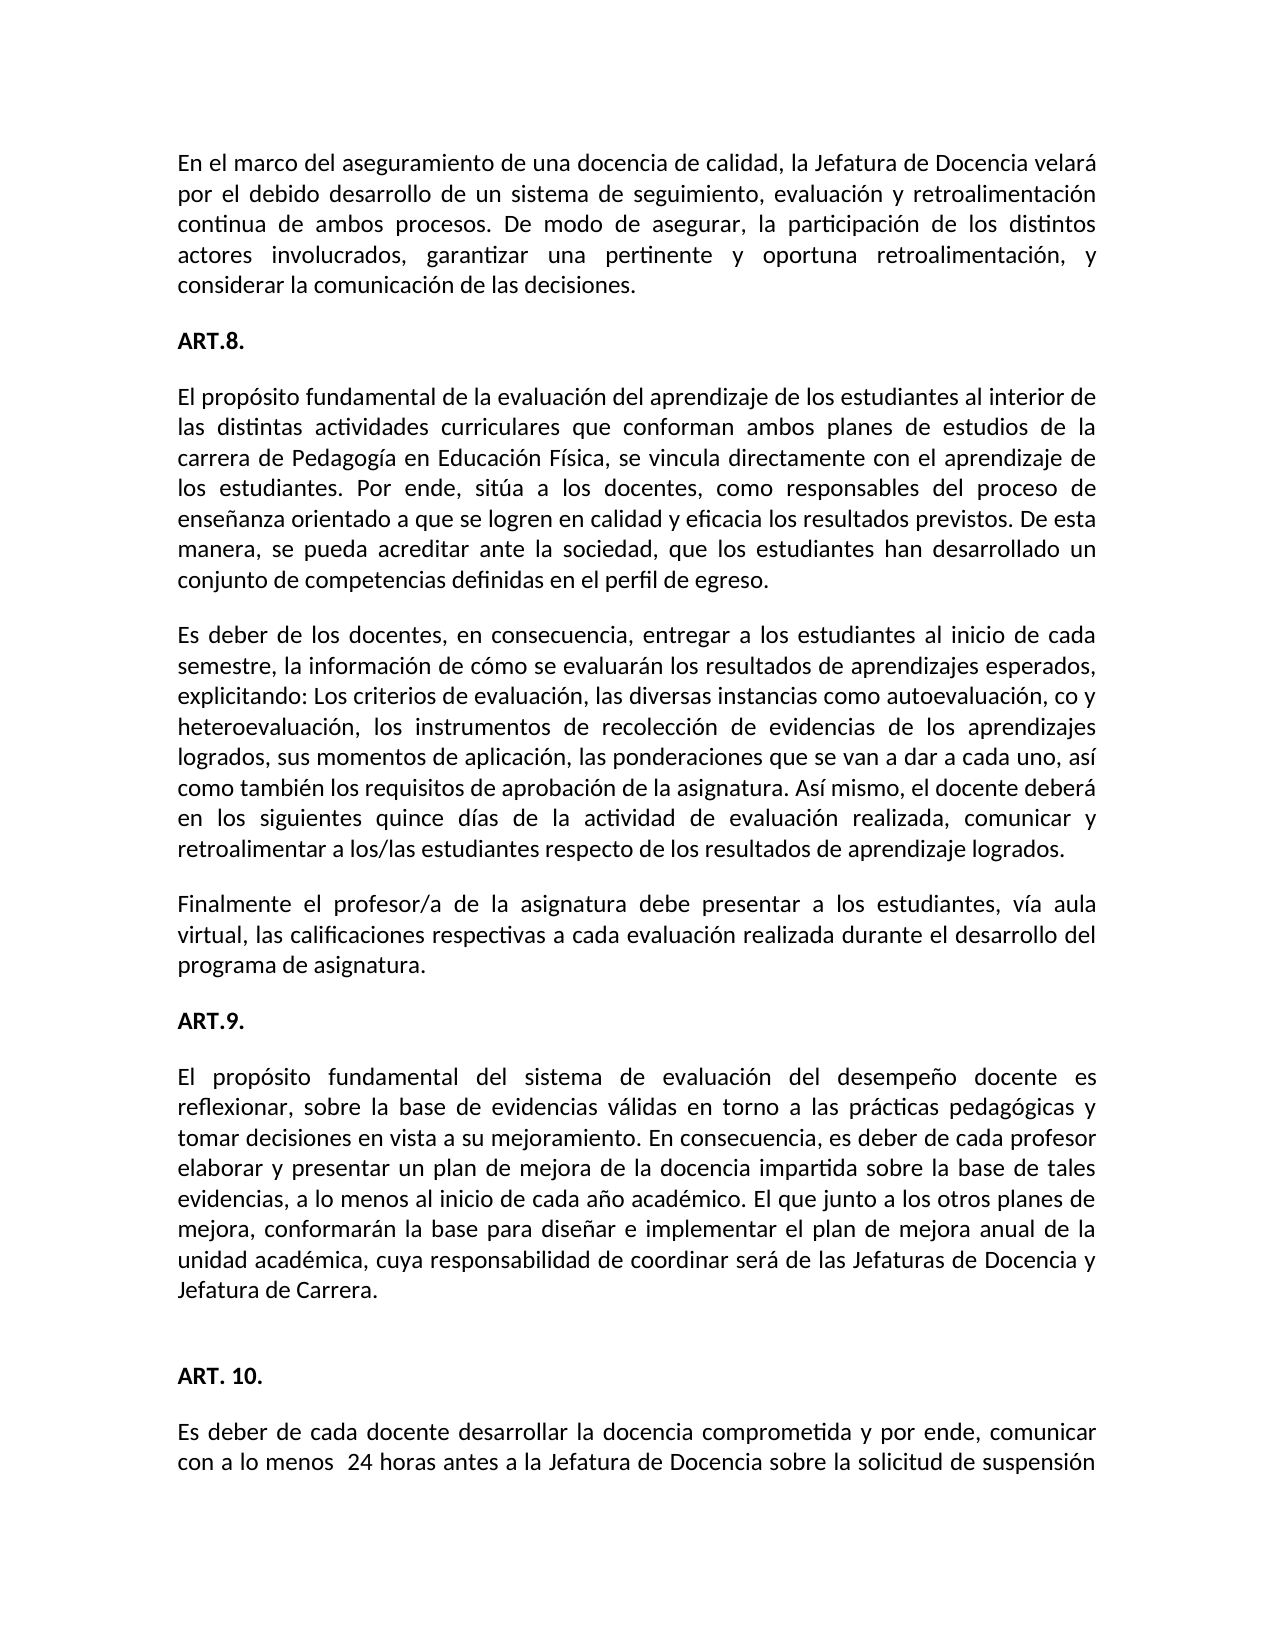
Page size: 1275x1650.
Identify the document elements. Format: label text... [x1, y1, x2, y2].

text Finalmente el profesor/a de la asignatura debe presentar a los estudiantes, vía aula virtual, las calificaciones respectivas a cada evaluación realizada durante el desarrollo del programa de asignatura. [177, 888, 1098, 980]
text En el marco del aseguramiento de una docencia de calidad, la Jefatura de Docencia velará por el debido desarrollo de un sistema de seguimiento, evaluación y retroalimentación continua de ambos procesos. De modo de asegurar, la participación de los distintos actores involucrados, garantizar una pertinente y oportuna retroalimentación, y considerar la comunicación de las decisiones. [177, 148, 1098, 300]
text ART.8. [177, 325, 1098, 356]
text Es deber de los docentes, en consecuencia, entregar a los estudiantes al inicio de cada semestre, la información de cómo se evaluarán los resultados de aprendizajes esperados, explicitando: Los criterios de evaluación, las diversas instancias como autoevaluación, co y heteroevaluación, los instrumentos de recolección de evidencias de los aprendizajes logrados, sus momentos de aplicación, las ponderaciones que se van a dar a cada uno, así como también los requisitos de aprobación de la asignatura. Así mismo, el docente deberá en los siguientes quince días de la actividad de evaluación realizada, comunicar y retroalimentar a los/las estudiantes respecto de los resultados de aprendizaje logrados. [177, 619, 1098, 863]
text El propósito fundamental de la evaluación del aprendizaje de los estudiantes al interior de las distintas actividades curriculares que conforman ambos planes de estudios de la carrera de Pedagogía en Educación Física, se vincula directamente con el aprendizaje de los estudiantes. Por ende, sitúa a los docentes, como responsables del proceso de enseñanza orientado a que se logren en calidad y eficacia los resultados previstos. De esta manera, se pueda acreditar ante la sociedad, que los estudiantes han desarrollado un conjunto de competencias definidas en el perfil de egreso. [177, 381, 1098, 594]
text ART. 10. [177, 1360, 1098, 1391]
text El propósito fundamental del sistema de evaluación del desempeño docente es reflexionar, sobre la base de evidencias válidas en torno a las prácticas pedagógicas y tomar decisiones en vista a su mejoramiento. En consecuencia, es deber de cada profesor elaborar y presentar un plan de mejora de la docencia impartida sobre la base de tales evidencias, a lo menos al inicio de cada año académico. El que junto a los otros planes de mejora, conformarán la base para diseñar e implementar el plan de mejora anual de la unidad académica, cuya responsabilidad de coordinar será de las Jefaturas de Docencia y Jefatura de Carrera. [177, 1061, 1098, 1305]
text ART.9. [177, 1005, 1098, 1036]
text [177, 1416, 1098, 1477]
